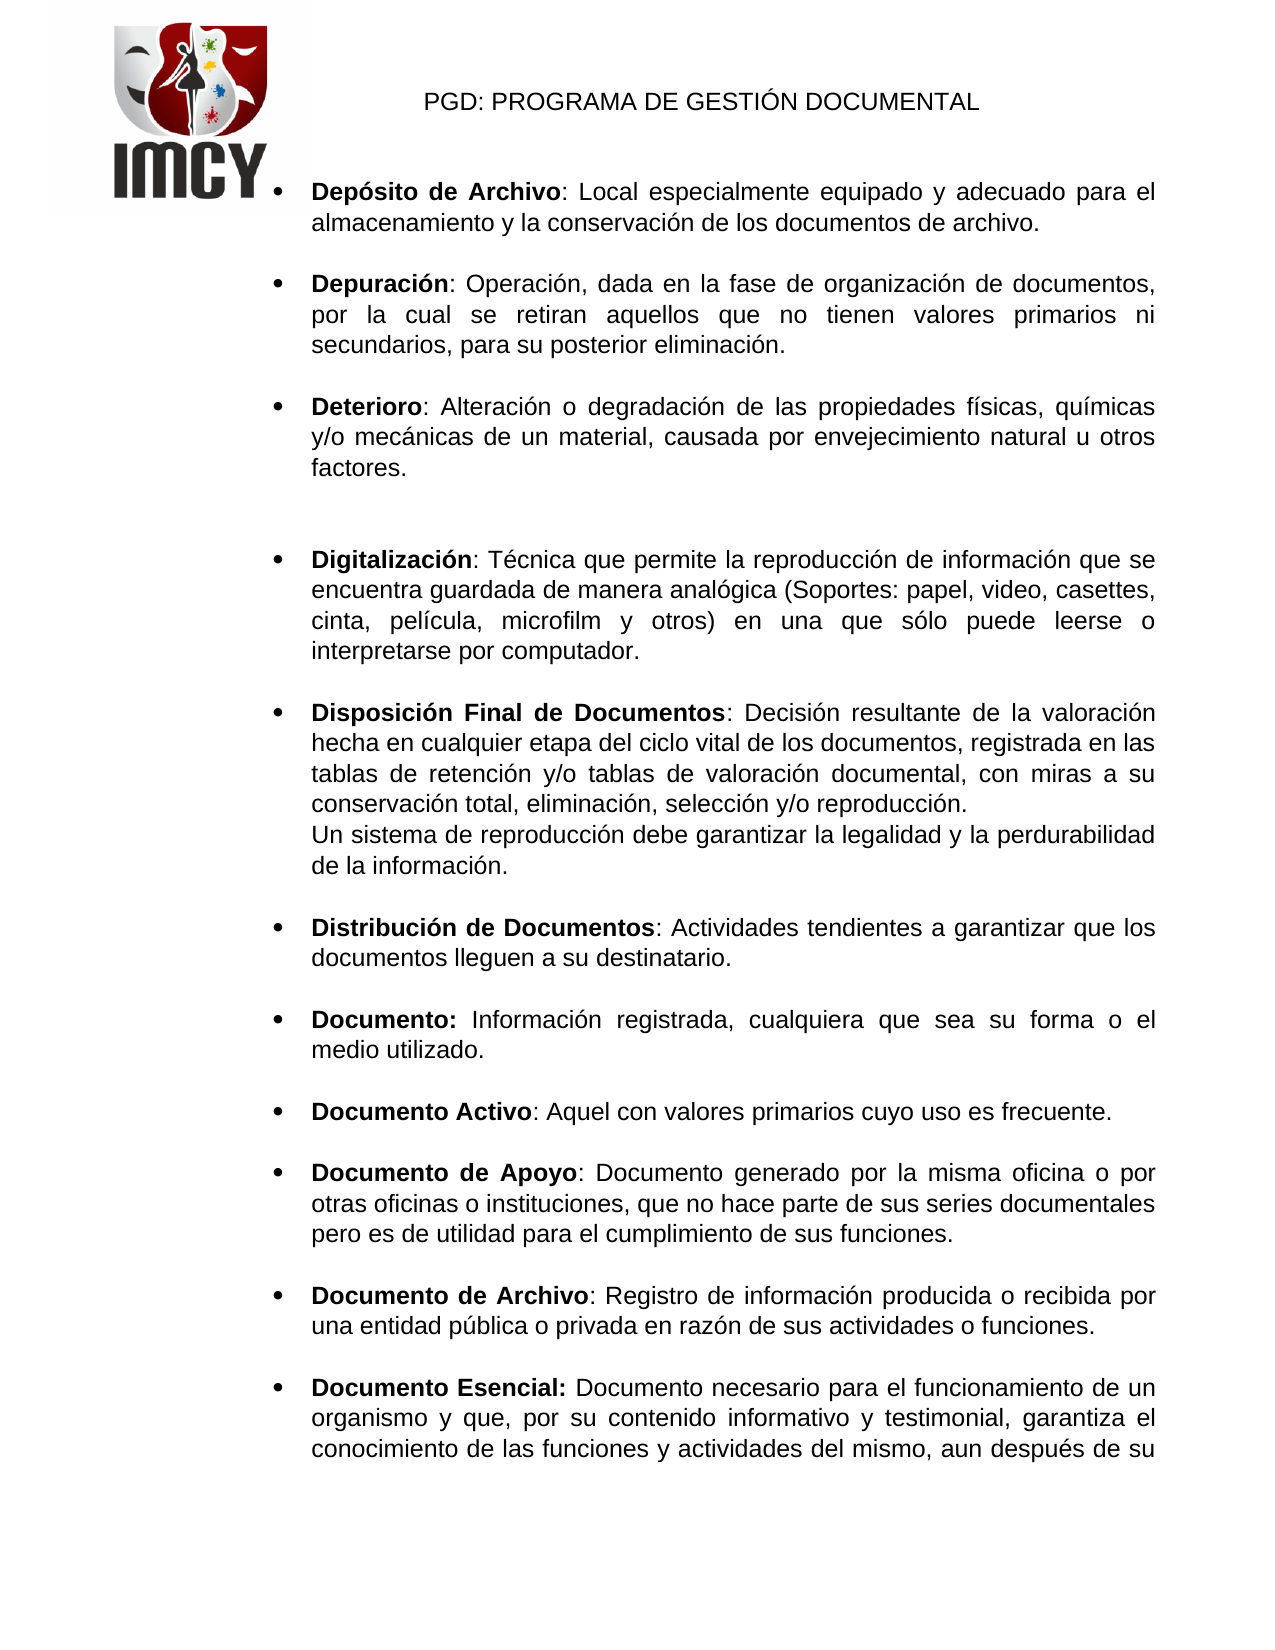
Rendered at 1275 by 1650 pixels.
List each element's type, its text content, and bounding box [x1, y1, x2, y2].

list Distribución de Documentos: Actividades tendientes a garantizar que los documentos lleguen a su destinatario. [274, 913, 1157, 972]
picture [54, 0, 306, 216]
list Documento Activo: Aquel con valores primarios cuyo uso es frecuente. [274, 1097, 1157, 1126]
list Documento de Apoyo: Documento generado por la misma oficina o por otras oficinas o instituciones, que no hace parte de sus series documentales pero es de utilidad para el cumplimiento de sus funciones. [274, 1158, 1157, 1248]
list Documento: Información registrada, cualquiera que sea su forma o el medio utilizado. [274, 1005, 1157, 1064]
list Documento de Archivo: Registro de información producida o recibida por una entidad pública o privada en razón de sus actividades o funciones. [274, 1281, 1157, 1340]
list Depósito de Archivo: Local especialmente equipado y adecuado para el almacenamiento y la conservación de los documentos de archivo. [274, 177, 1157, 236]
list Digitalización: Técnica que permite la reproducción de información que se encuentra guardada de manera analógica (Soportes: papel, video, casettes, cinta, película, microfilm y otros) en una que sólo puede leerse o interpretarse por computador. [274, 545, 1157, 665]
list Depuración: Operación, dada en la fase de organización de documentos, por la cual se retiran aquellos que no tienen valores primarios ni secundarios, para su posterior eliminación. [274, 269, 1157, 359]
list Un sistema de reproducción debe garantizar la legalidad y la perdurabilidad de la información. [311, 819, 1157, 879]
list Disposición Final de Documentos: Decisión resultante de la valoración hecha en cualquier etapa del ciclo vital de los documentos, registrada en las tablas de retención y/o tablas de valoración documental, con miras a su conservación total, eliminación, selección y/o reproducción. [274, 698, 1157, 818]
list Deterioro: Alteración o degradación de las propiedades físicas, químicas y/o mecánicas de un material, causada por envejecimiento natural u otros factores. [274, 392, 1157, 481]
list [274, 1373, 1157, 1462]
